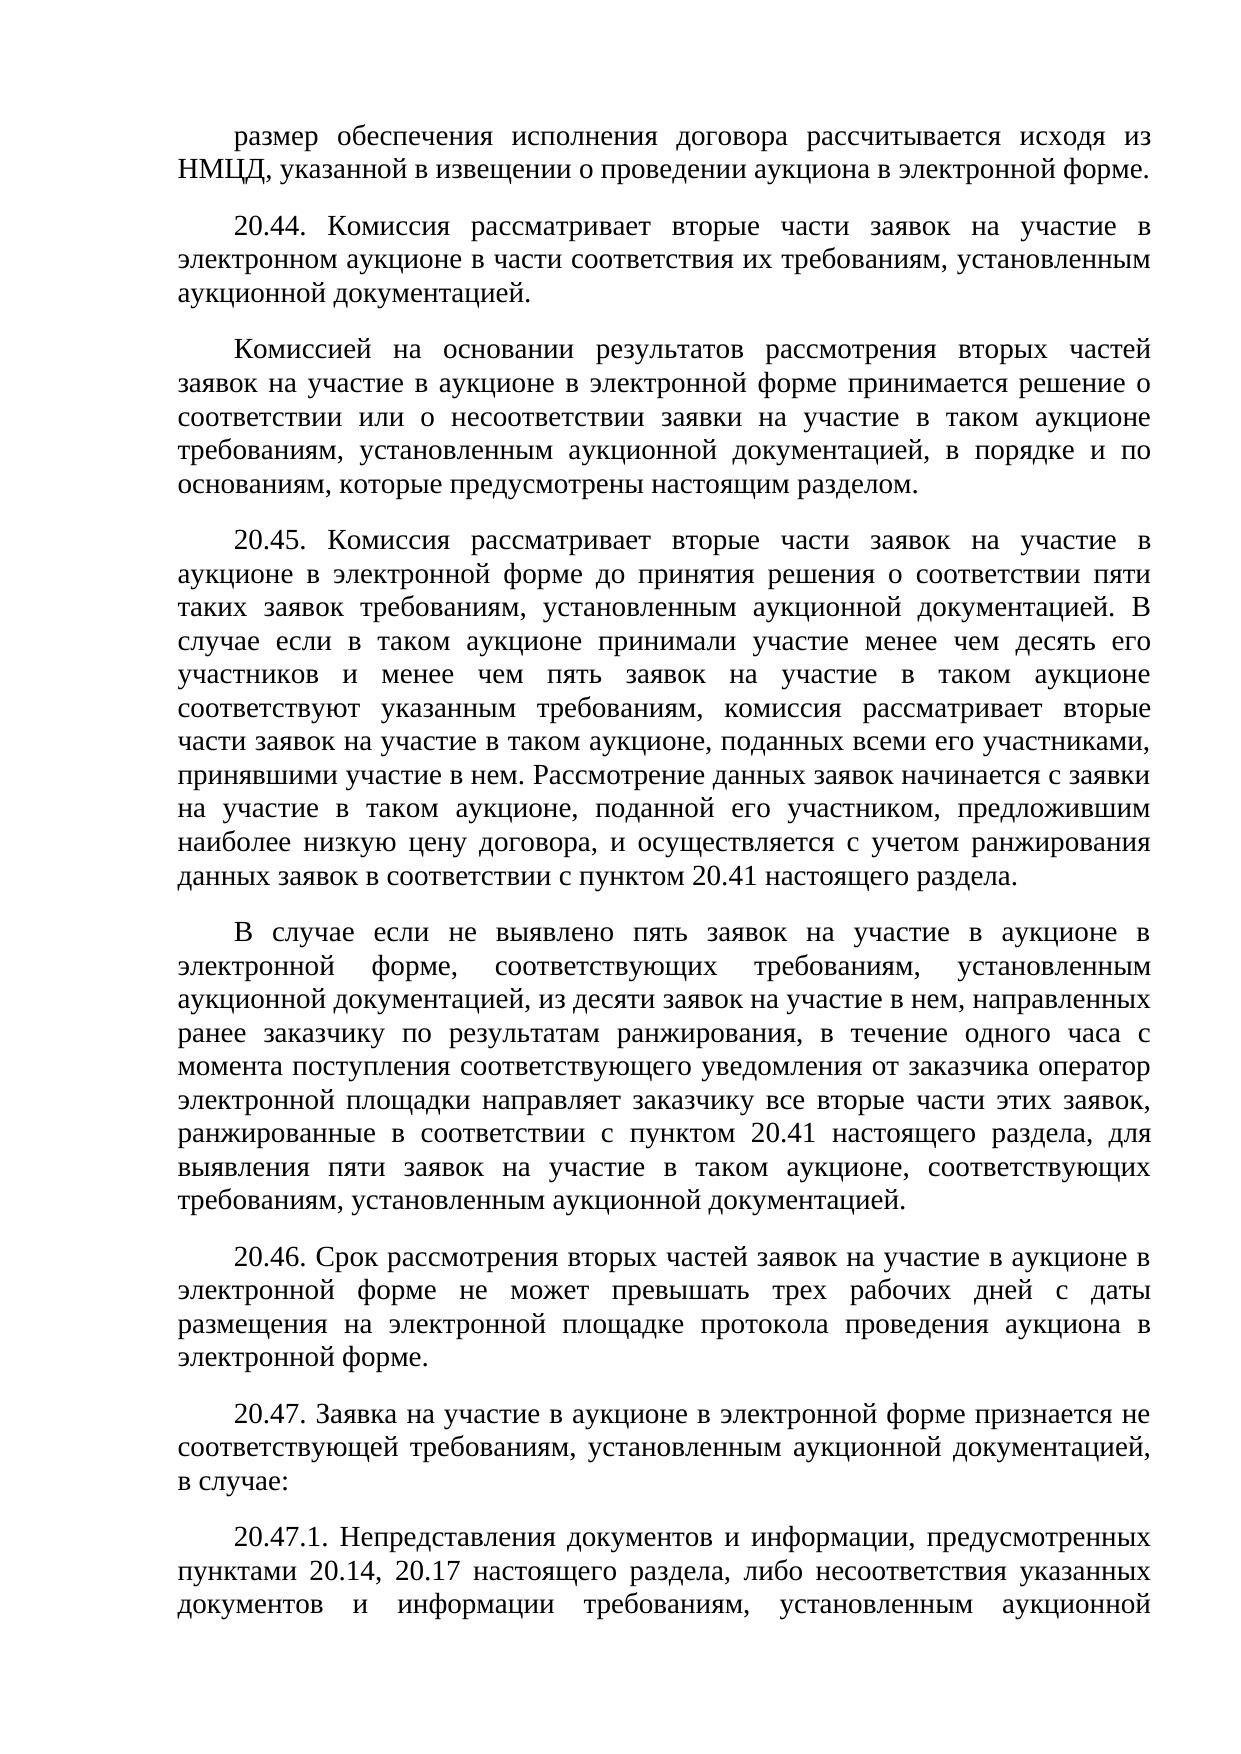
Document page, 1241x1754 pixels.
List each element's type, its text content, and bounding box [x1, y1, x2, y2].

text Комиссией на основании результатов рассмотрения вторых частей заявок на участие в аукционе в электронной форме принимается решение о соответствии или о несоответствии заявки на участие в таком аукционе требованиям, установленным аукционной документацией, в порядке и по основаниям, которые предусмотрены настоящим разделом. [177, 332, 1152, 499]
text 20.46. Срок рассмотрения вторых частей заявок на участие в аукционе в электронной форме не может превышать трех рабочих дней с даты размещения на электронной площадке протокола проведения аукциона в электронной форме. [177, 1239, 1152, 1373]
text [177, 1519, 1152, 1620]
text размер обеспечения исполнения договора рассчитывается исходя из НМЦД, указанной в извещении о проведении аукциона в электронной форме. [177, 118, 1152, 185]
text 20.45. Комиссия рассматривает вторые части заявок на участие в аукционе в электронной форме до принятия решения о соответствии пяти таких заявок требованиям, установленным аукционной документацией. В случае если в таком аукционе принимали участие менее чем десять его участников и менее чем пять заявок на участие в таком аукционе соответствуют указанным требованиям, комиссия рассматривает вторые части заявок на участие в таком аукционе, поданных всеми его участниками, принявшими участие в нем. Рассмотрение данных заявок начинается с заявки на участие в таком аукционе, поданной его участником, предложившим наиболее низкую цену договора, и осуществляется с учетом ранжирования данных заявок в соответствии с пунктом 20.41 настоящего раздела. [177, 522, 1152, 891]
text 20.44. Комиссия рассматривает вторые части заявок на участие в электронном аукционе в части соответствия их требованиям, установленным аукционной документацией. [177, 208, 1152, 309]
text В случае если не выявлено пять заявок на участие в аукционе в электронной форме, соответствующих требованиям, установленным аукционной документацией, из десяти заявок на участие в нем, направленных ранее заказчику по результатам ранжирования, в течение одного часа с момента поступления соответствующего уведомления от заказчика оператор электронной площадки направляет заказчику все вторые части этих заявок, ранжированные в соответствии с пунктом 20.41 настоящего раздела, для выявления пяти заявок на участие в таком аукционе, соответствующих требованиям, установленным аукционной документацией. [177, 914, 1152, 1216]
text 20.47. Заявка на участие в аукционе в электронной форме признается не соответствующей требованиям, установленным аукционной документацией, в случае: [177, 1396, 1152, 1497]
